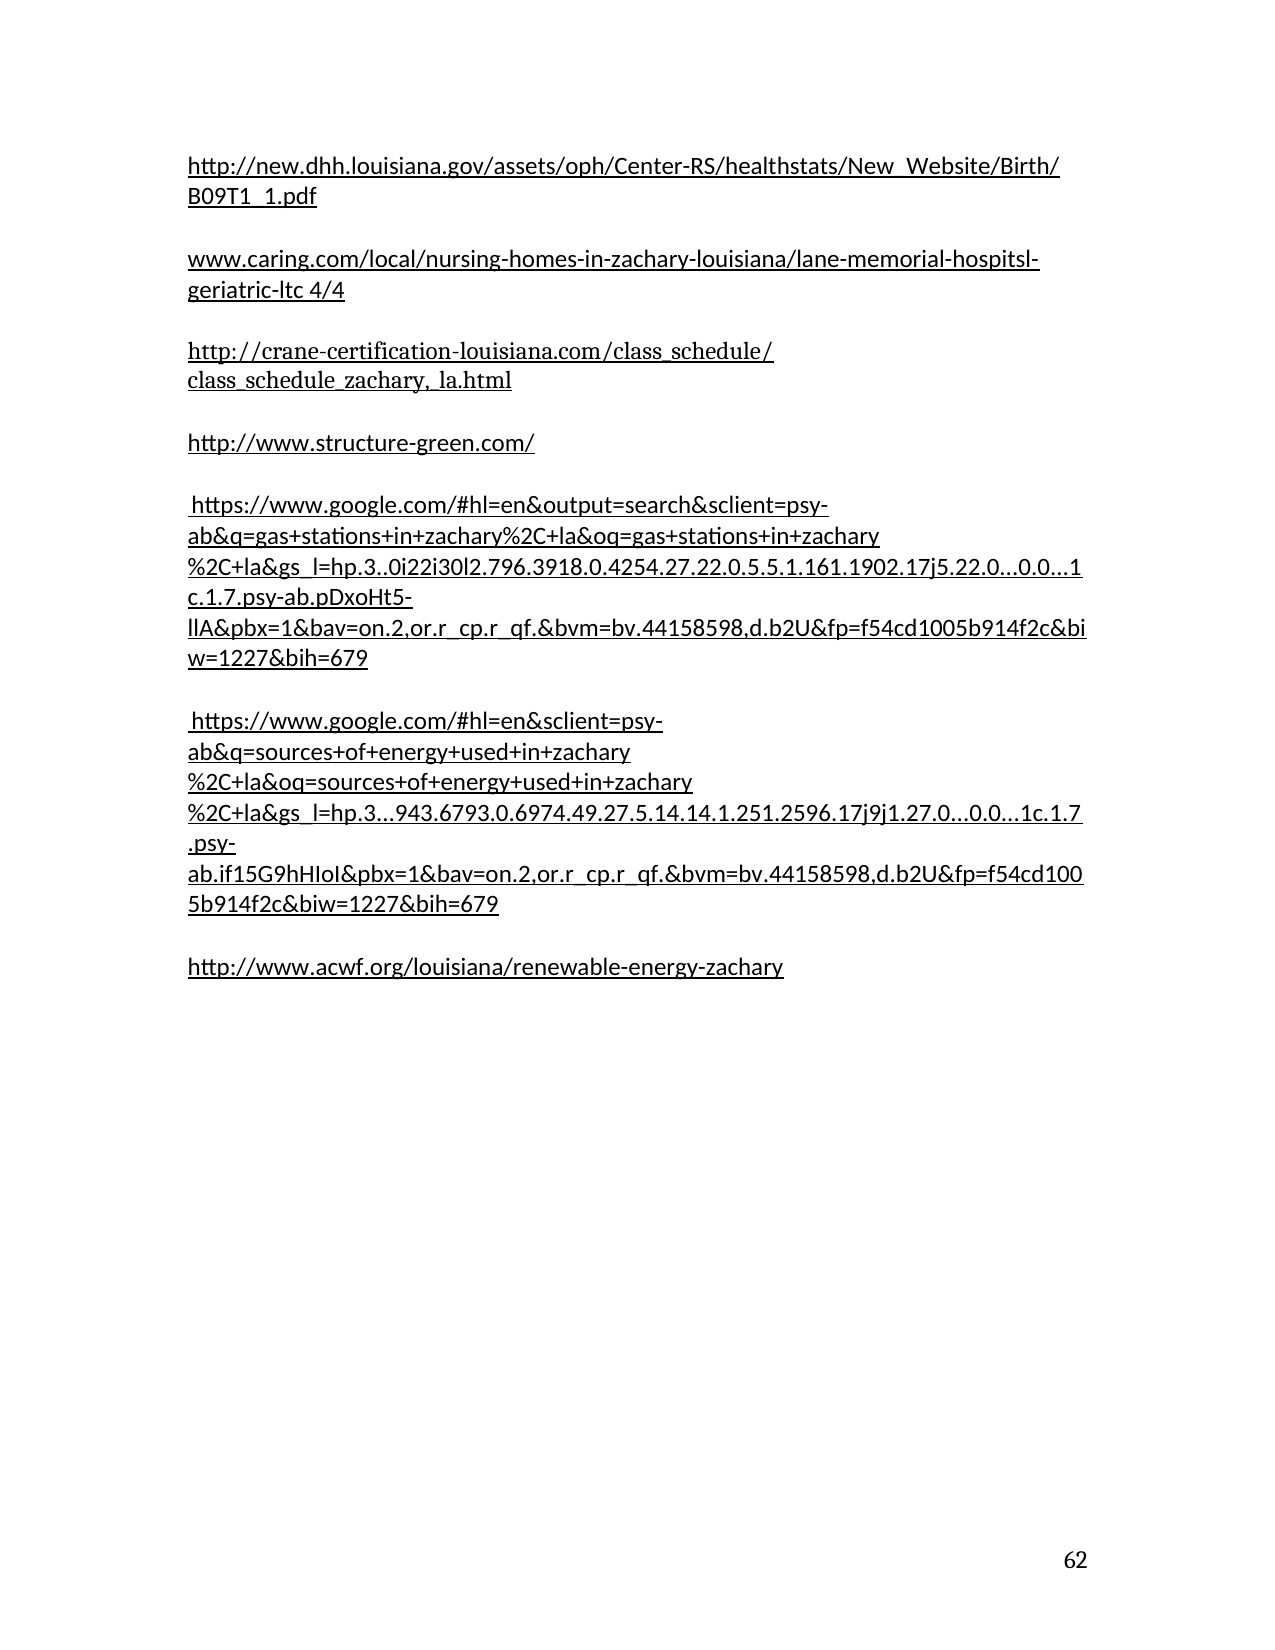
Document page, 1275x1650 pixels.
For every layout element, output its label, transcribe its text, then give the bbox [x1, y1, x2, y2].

text https://www.google.com/#hl=en&output=search&sclient=psy-ab&q=gas+stations+in+zachary%2C+la&oq=gas+stations+in+zachary%2C+la&gs_l=hp.3..0i22i30l2.796.3918.0.4254.27.22.0.5.5.1.161.1902.17j5.22.0...0.0...1c.1.7.psy-ab.pDxoHt5-llA&pbx=1&bav=on.2,or.r_cp.r_qf.&bvm=bv.44158598,d.b2U&fp=f54cd1005b914f2c&biw=1227&bih=679 [187, 639, 1087, 673]
text https://www.google.com/#hl=en&output=search&sclient=psy-ab&q=gas+stations+in+zachary%2C+la&oq=gas+stations+in+zachary%2C+la&gs_l=hp.3..0i22i30l2.796.3918.0.4254.27.22.0.5.5.1.161.1902.17j5.22.0...0.0...1c.1.7.psy-ab.pDxoHt5-llA&pbx=1&bav=on.2,or.r_cp.r_qf.&bvm=bv.44158598,d.b2U&fp=f54cd1005b914f2c&biw=1227&bih=679 [187, 490, 1087, 638]
text http://crane-certification-louisiana.com/class_schedule/class_schedule_zachary,_la.html [187, 337, 1087, 394]
text www.caring.com/local/nursing-homes-in-zachary-louisiana/lane-memorial-hospitsl-geriatric-ltc 4/4 [187, 243, 1087, 304]
text http://new.dhh.louisiana.gov/assets/oph/Center-RS/healthstats/New_Website/Birth/B09T1_1.pdf [187, 150, 1087, 211]
text https://www.google.com/#hl=en&sclient=psy-ab&q=sources+of+energy+used+in+zachary%2C+la&oq=sources+of+energy+used+in+zachary%2C+la&gs_l=hp.3...943.6793.0.6974.49.27.5.14.14.1.251.2596.17j9j1.27.0...0.0...1c.1.7.psy-ab.if15G9hHIoI&pbx=1&bav=on.2,or.r_cp.r_qf.&bvm=bv.44158598,d.b2U&fp=f54cd1005b914f2c&biw=1227&bih=679 [187, 705, 1087, 919]
text http://www.structure-green.com/ [187, 427, 1087, 457]
text http://www.acwf.org/louisiana/renewable-energy-zachary [187, 951, 1087, 982]
